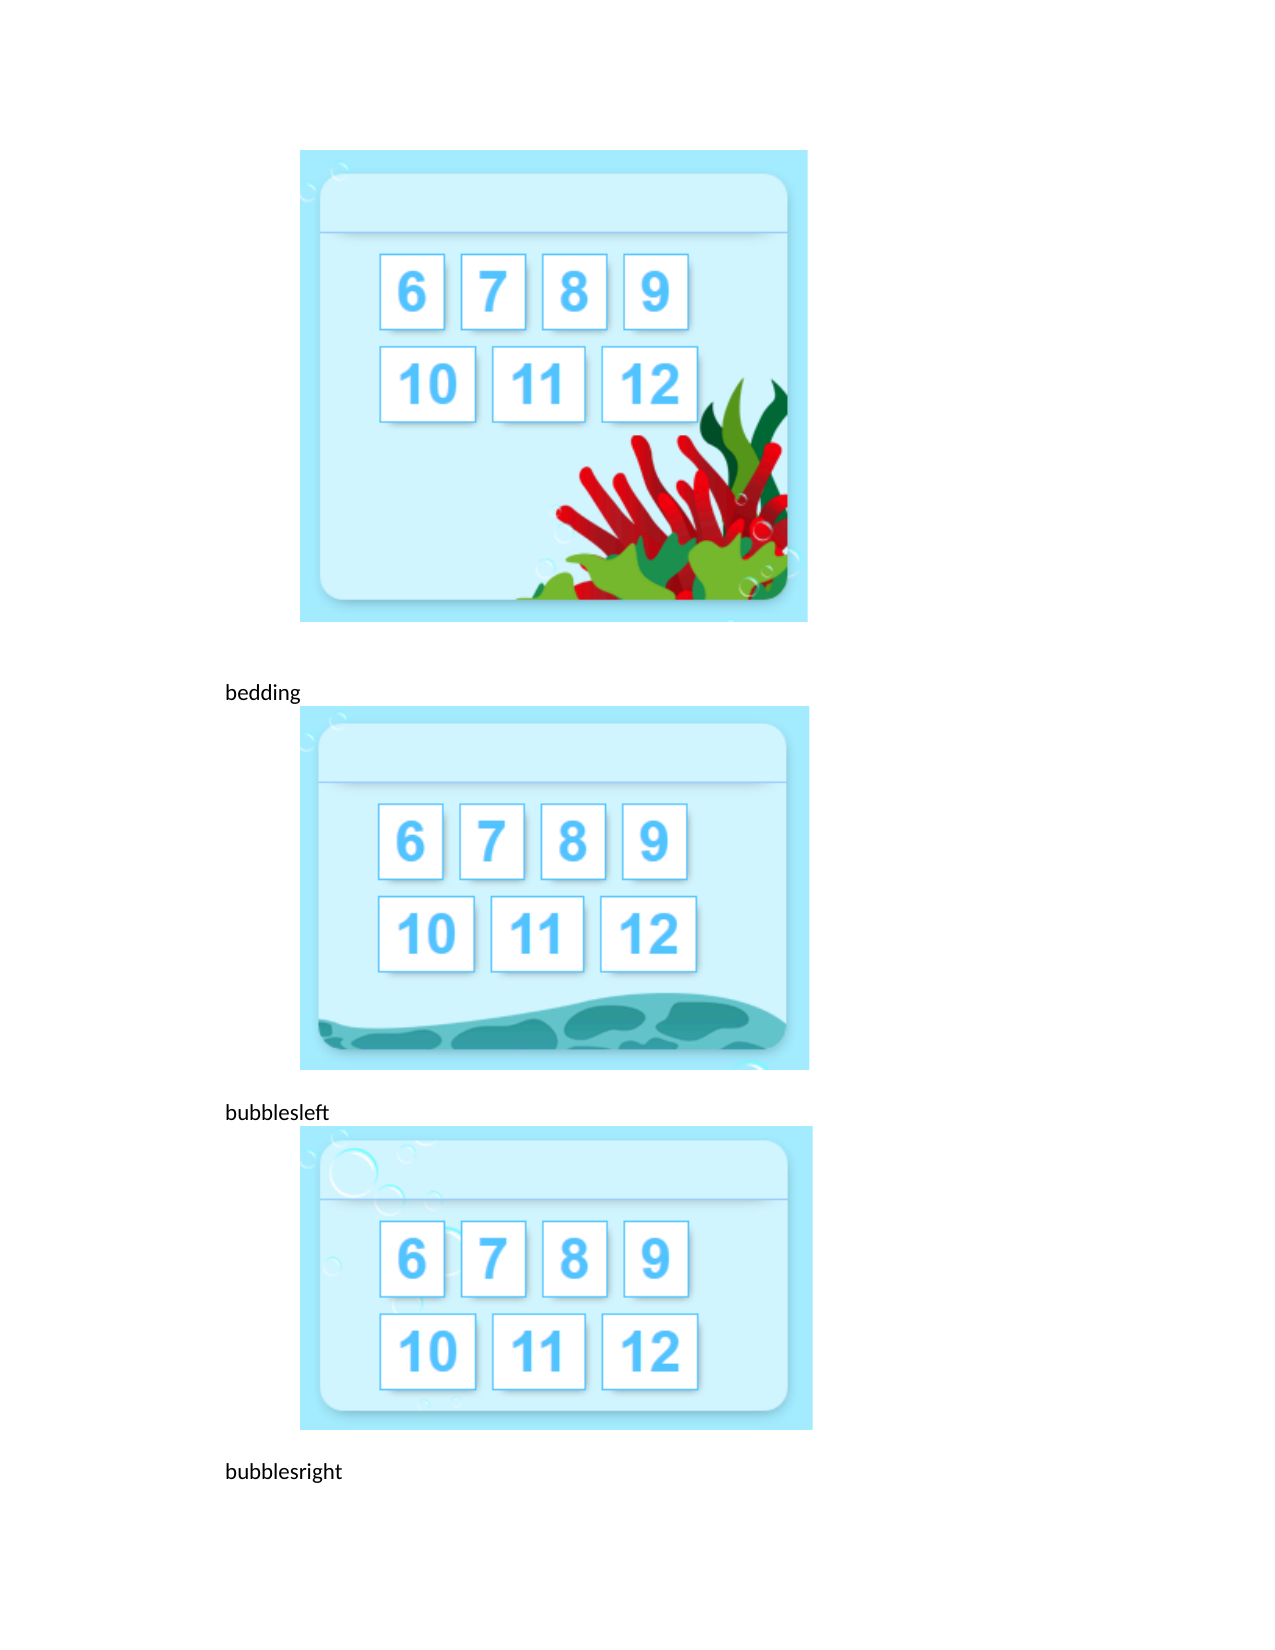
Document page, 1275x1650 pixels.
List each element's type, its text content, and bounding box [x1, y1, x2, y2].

picture [300, 706, 810, 1070]
picture [300, 1126, 813, 1430]
text bedding [225, 678, 1125, 706]
text bubblesright [225, 1457, 1125, 1485]
picture [300, 150, 808, 622]
text bubblesleft [225, 1098, 1125, 1126]
